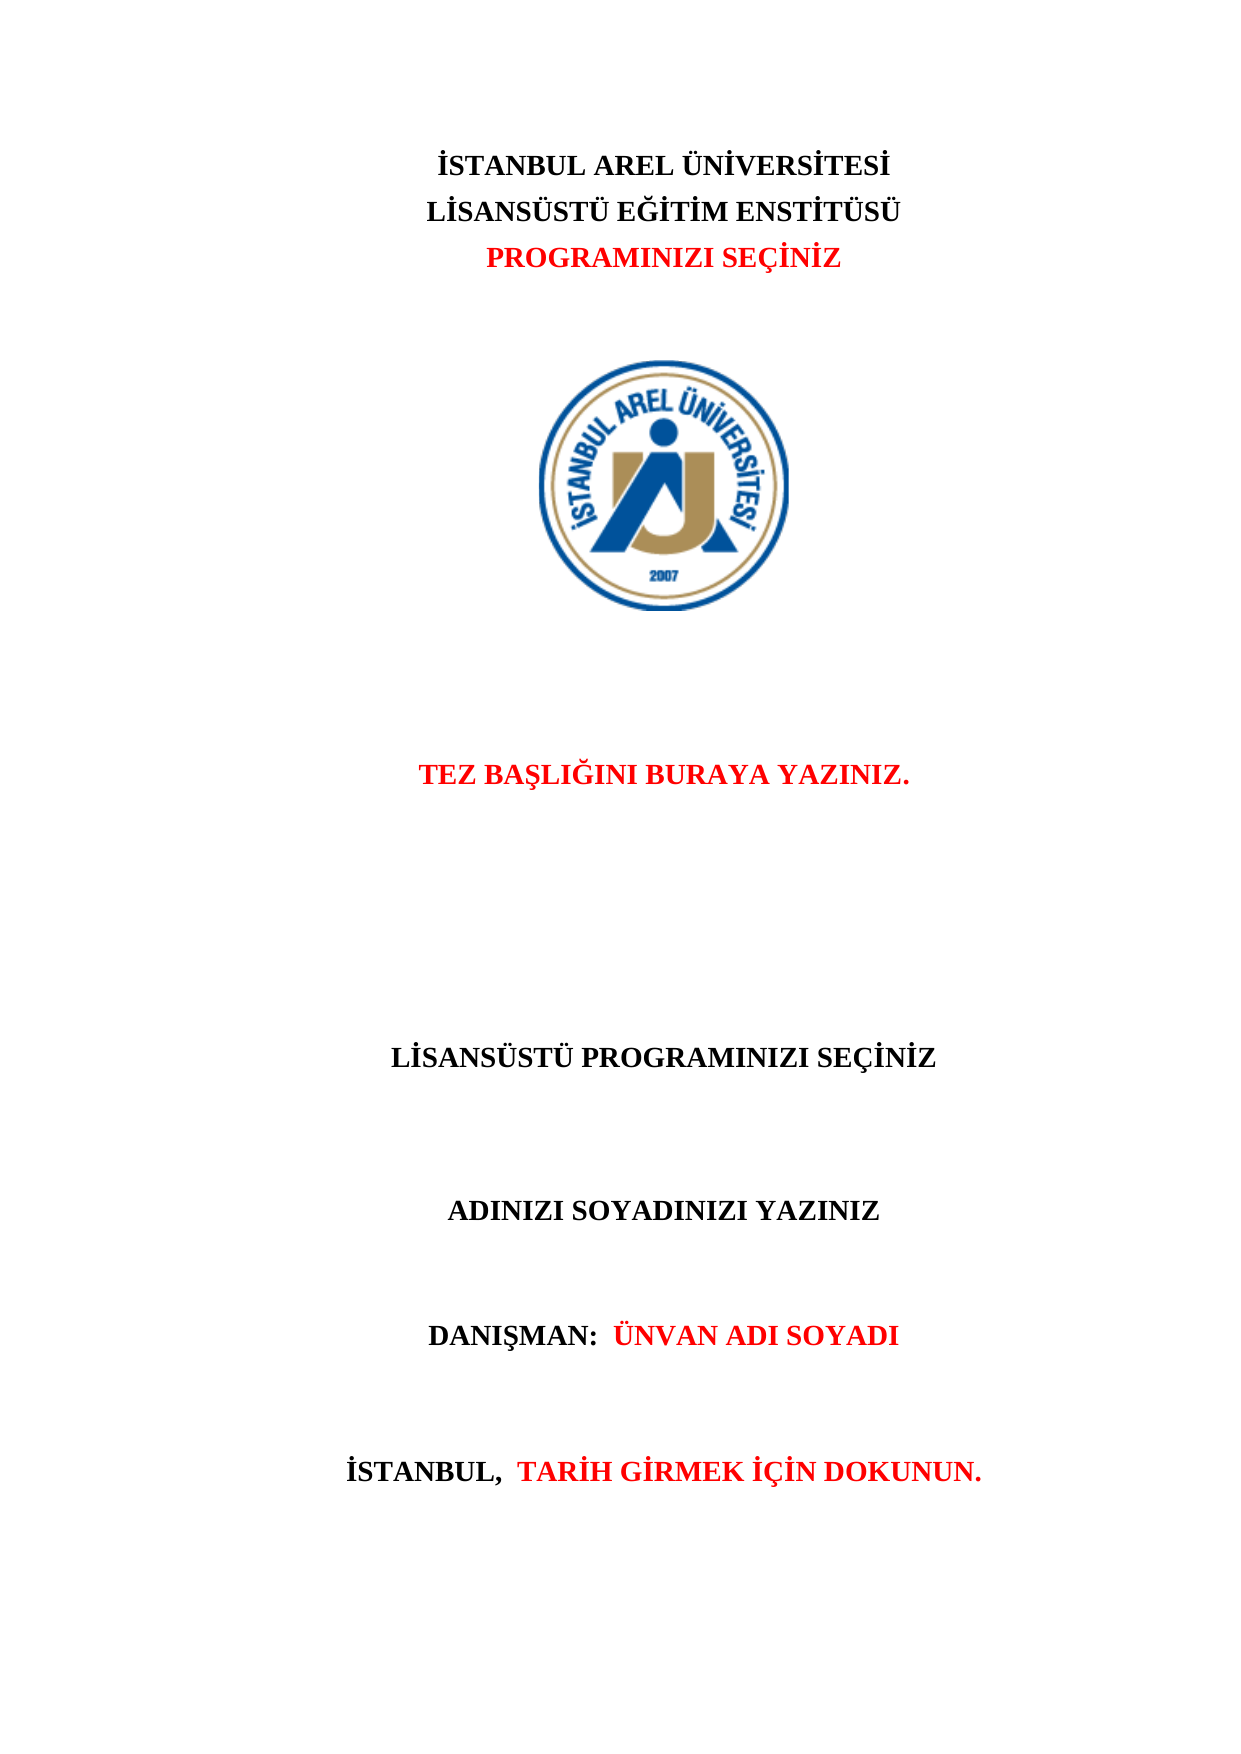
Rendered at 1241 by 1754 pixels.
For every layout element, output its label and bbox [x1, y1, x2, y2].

table_cell [236, 360, 1091, 626]
picture [538, 360, 789, 611]
table_cell [236, 1193, 1091, 1441]
table_cell [236, 148, 1091, 360]
table_cell [236, 1441, 1091, 1500]
